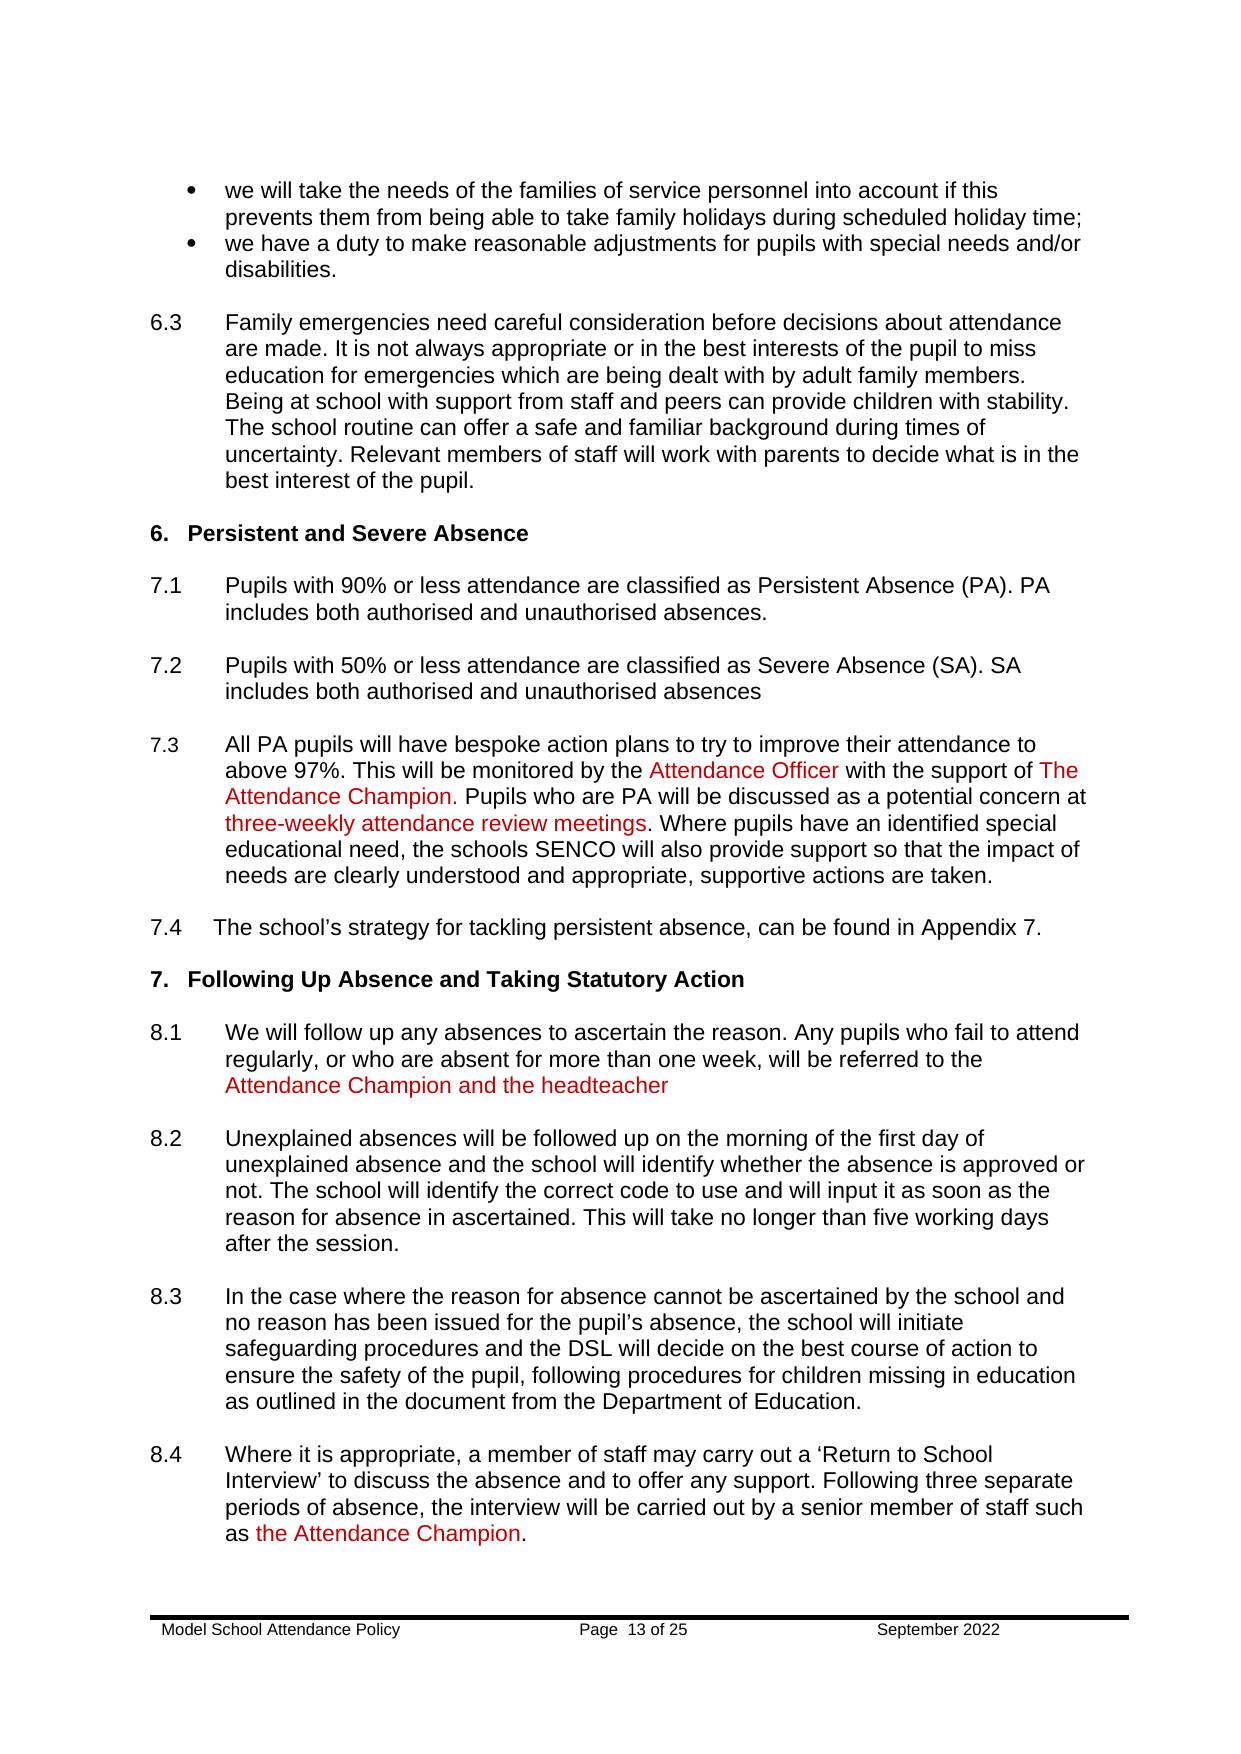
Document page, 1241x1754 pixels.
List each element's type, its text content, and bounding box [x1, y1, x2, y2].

list Following Up Absence and Taking Statutory Action [150, 966, 1090, 993]
list we will take the needs of the families of service personnel into account if this prevents them from being able to take family holidays during scheduled holiday time; [187, 177, 1090, 230]
list Persistent and Severe Absence [150, 520, 1090, 546]
text 8.4 Where it is appropriate, a member of staff may carry out a ‘Return to School Interview’ to discuss the absence and to offer any support. Following three separate periods of absence, the interview will be carried out by a senior member of staff such as the Attendance Champion. [150, 1441, 1090, 1546]
text 7.1 Pupils with 90% or less attendance are classified as Persistent Absence (PA). PA includes both authorised and unauthorised absences. [150, 572, 1090, 625]
list we have a duty to make reasonable adjustments for pupils with special needs and/or disabilities. [187, 230, 1090, 283]
text 8.1 We will follow up any absences to ascertain the reason. Any pupils who fail to attend regularly, or who are absent for more than one week, will be referred to the Attendance Champion and the headteacher [150, 1019, 1090, 1098]
text 7.2 Pupils with 50% or less attendance are classified as Severe Absence (SA). SA includes both authorised and unauthorised absences [150, 652, 1090, 704]
text 7.3 All PA pupils will have bespoke action plans to try to improve their attendance to above 97%. This will be monitored by the Attendance Officer with the support of The Attendance Champion. Pupils who are PA will be discussed as a potential concern at three-weekly attendance review meetings. Where pupils have an identified special educational need, the schools SENCO will also provide support so that the impact of needs are clearly understood and appropriate, supportive actions are taken. [150, 731, 1090, 889]
text 8.2 Unexplained absences will be followed up on the morning of the first day of unexplained absence and the school will identify whether the absence is approved or not. The school will identify the correct code to use and will input it as soon as the reason for absence in ascertained. This will take no longer than five working days after the session. [150, 1124, 1090, 1256]
text 8.3 In the case where the reason for absence cannot be ascertained by the school and no reason has been issued for the pupil’s absence, the school will initiate safeguarding procedures and the DSL will decide on the best course of action to ensure the safety of the pupil, following procedures for children missing in education as outlined in the document from the Department of Education. [150, 1283, 1090, 1414]
list The school’s strategy for tackling persistent absence, can be found in Appendix 7. [150, 914, 1090, 940]
text 6.3 Family emergencies need careful consideration before decisions about attendance are made. It is not always appropriate or in the best interests of the pupil to miss education for emergencies which are being dealt with by adult family members. Being at school with support from staff and peers can provide children with stability. The school routine can offer a safe and familiar background during times of uncertainty. Relevant members of staff will work with parents to decide what is in the best interest of the pupil. [150, 309, 1090, 493]
